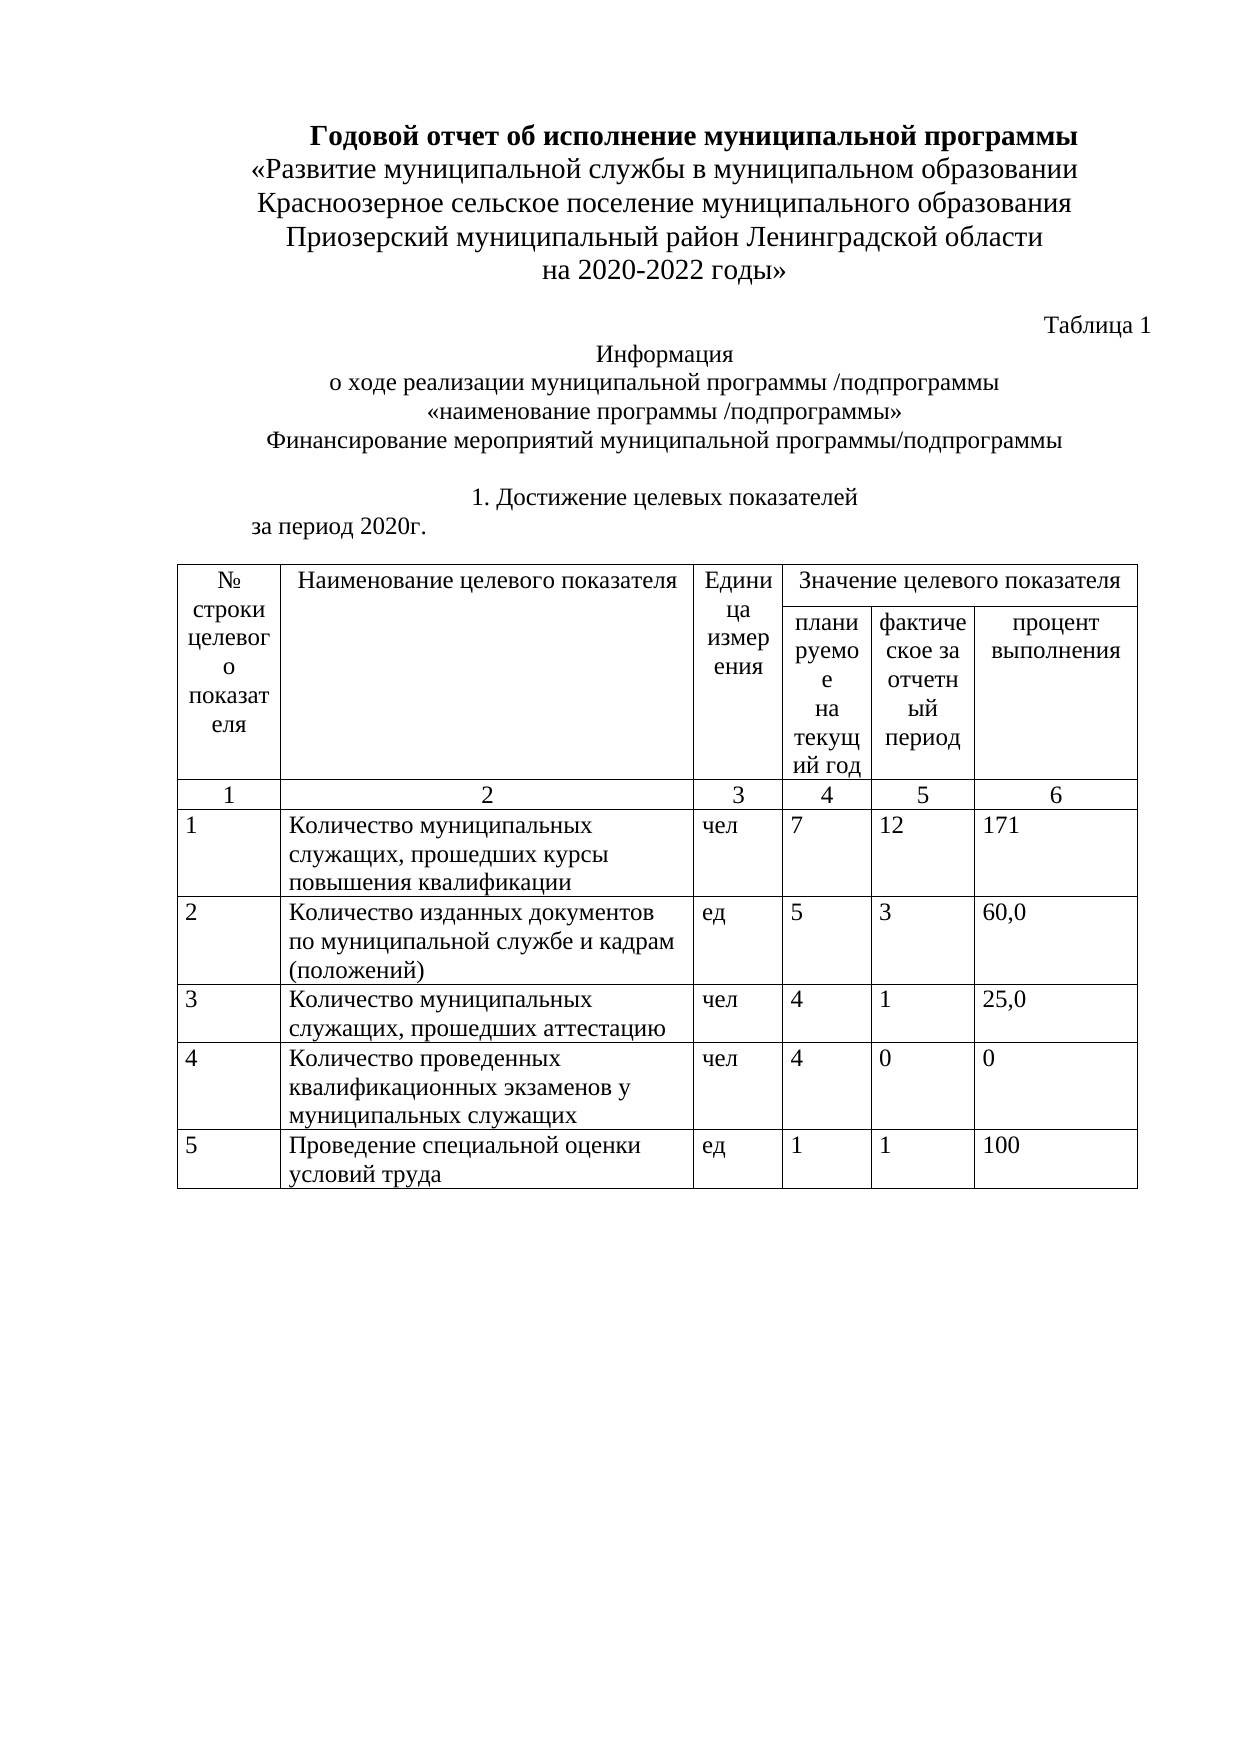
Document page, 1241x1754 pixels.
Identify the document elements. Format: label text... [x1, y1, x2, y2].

table_cell Количество муниципальных служащих, прошедших аттестацию [281, 985, 693, 1042]
table_cell 171 [975, 810, 1137, 896]
table_cell 1 [178, 810, 280, 896]
table_header Наименование целевого показателя [281, 565, 693, 779]
text Приозерский муниципальный район Ленинградской области [177, 219, 1152, 252]
text «Развитие муниципальной службы в муниципальном образовании [177, 152, 1152, 185]
table_cell 1 [872, 985, 974, 1042]
table_cell планируемое на текущий год [783, 607, 871, 779]
table_cell 60,0 [975, 897, 1137, 983]
text Информация [177, 339, 1152, 367]
text Таблица 1 [177, 310, 1152, 339]
table_cell 3 [178, 985, 280, 1042]
table_cell 1 [872, 1130, 974, 1188]
table_cell 5 [872, 780, 974, 809]
table_cell 1 [783, 1130, 871, 1188]
table_cell 2 [178, 897, 280, 983]
table_cell фактическое за отчетный период [872, 607, 974, 779]
table_cell 5 [178, 1130, 280, 1188]
table_cell ед [694, 1130, 782, 1188]
table_cell Количество изданных документов по муниципальной службе и кадрам (положений) [281, 897, 693, 983]
text Красноозерное сельское поселение муниципального образования [177, 185, 1152, 219]
table_cell 4 [178, 1043, 280, 1129]
table_cell 4 [783, 780, 871, 809]
table_cell 4 [783, 1043, 871, 1129]
table_cell 1 [178, 780, 280, 809]
table_header Единица измерения [694, 565, 782, 779]
table_cell 6 [975, 780, 1137, 809]
text Финансирование мероприятий муниципальной программы/подпрограммы [177, 425, 1152, 454]
table_cell 5 [783, 897, 871, 983]
text о ходе реализации муниципальной программы /подпрограммы [177, 367, 1152, 396]
table_cell процент выполнения [975, 607, 1137, 779]
table_cell 0 [975, 1043, 1137, 1129]
table_cell 12 [872, 810, 974, 896]
table_header Значение целевого показателя [783, 565, 1137, 606]
text на 2020-2022 годы» [177, 252, 1152, 286]
text Годовой отчет об исполнение муниципальной программы [177, 118, 1152, 152]
table_cell 0 [872, 1043, 974, 1129]
table_cell 2 [281, 780, 693, 809]
table_cell Количество проведенных квалификационных экзаменов у муниципальных служащих [281, 1043, 693, 1129]
table_header № строки целевого показателя [178, 565, 280, 779]
table_cell 3 [872, 897, 974, 983]
table_cell чел [694, 810, 782, 896]
table_cell 7 [783, 810, 871, 896]
table_cell Количество муниципальных служащих, прошедших курсы повышения квалификации [281, 810, 693, 896]
text за период 2020г. [177, 511, 1152, 540]
table_cell 25,0 [975, 985, 1137, 1042]
table_cell 100 [975, 1130, 1137, 1188]
table_cell ед [694, 897, 782, 983]
text «наименование программы /подпрограммы» [177, 396, 1152, 425]
table_cell 4 [783, 985, 871, 1042]
table_cell Проведение специальной оценки условий труда [281, 1130, 693, 1188]
table_cell чел [694, 1043, 782, 1129]
text 1. Достижение целевых показателей [177, 482, 1152, 511]
table_cell чел [694, 985, 782, 1042]
table_cell 3 [694, 780, 782, 809]
